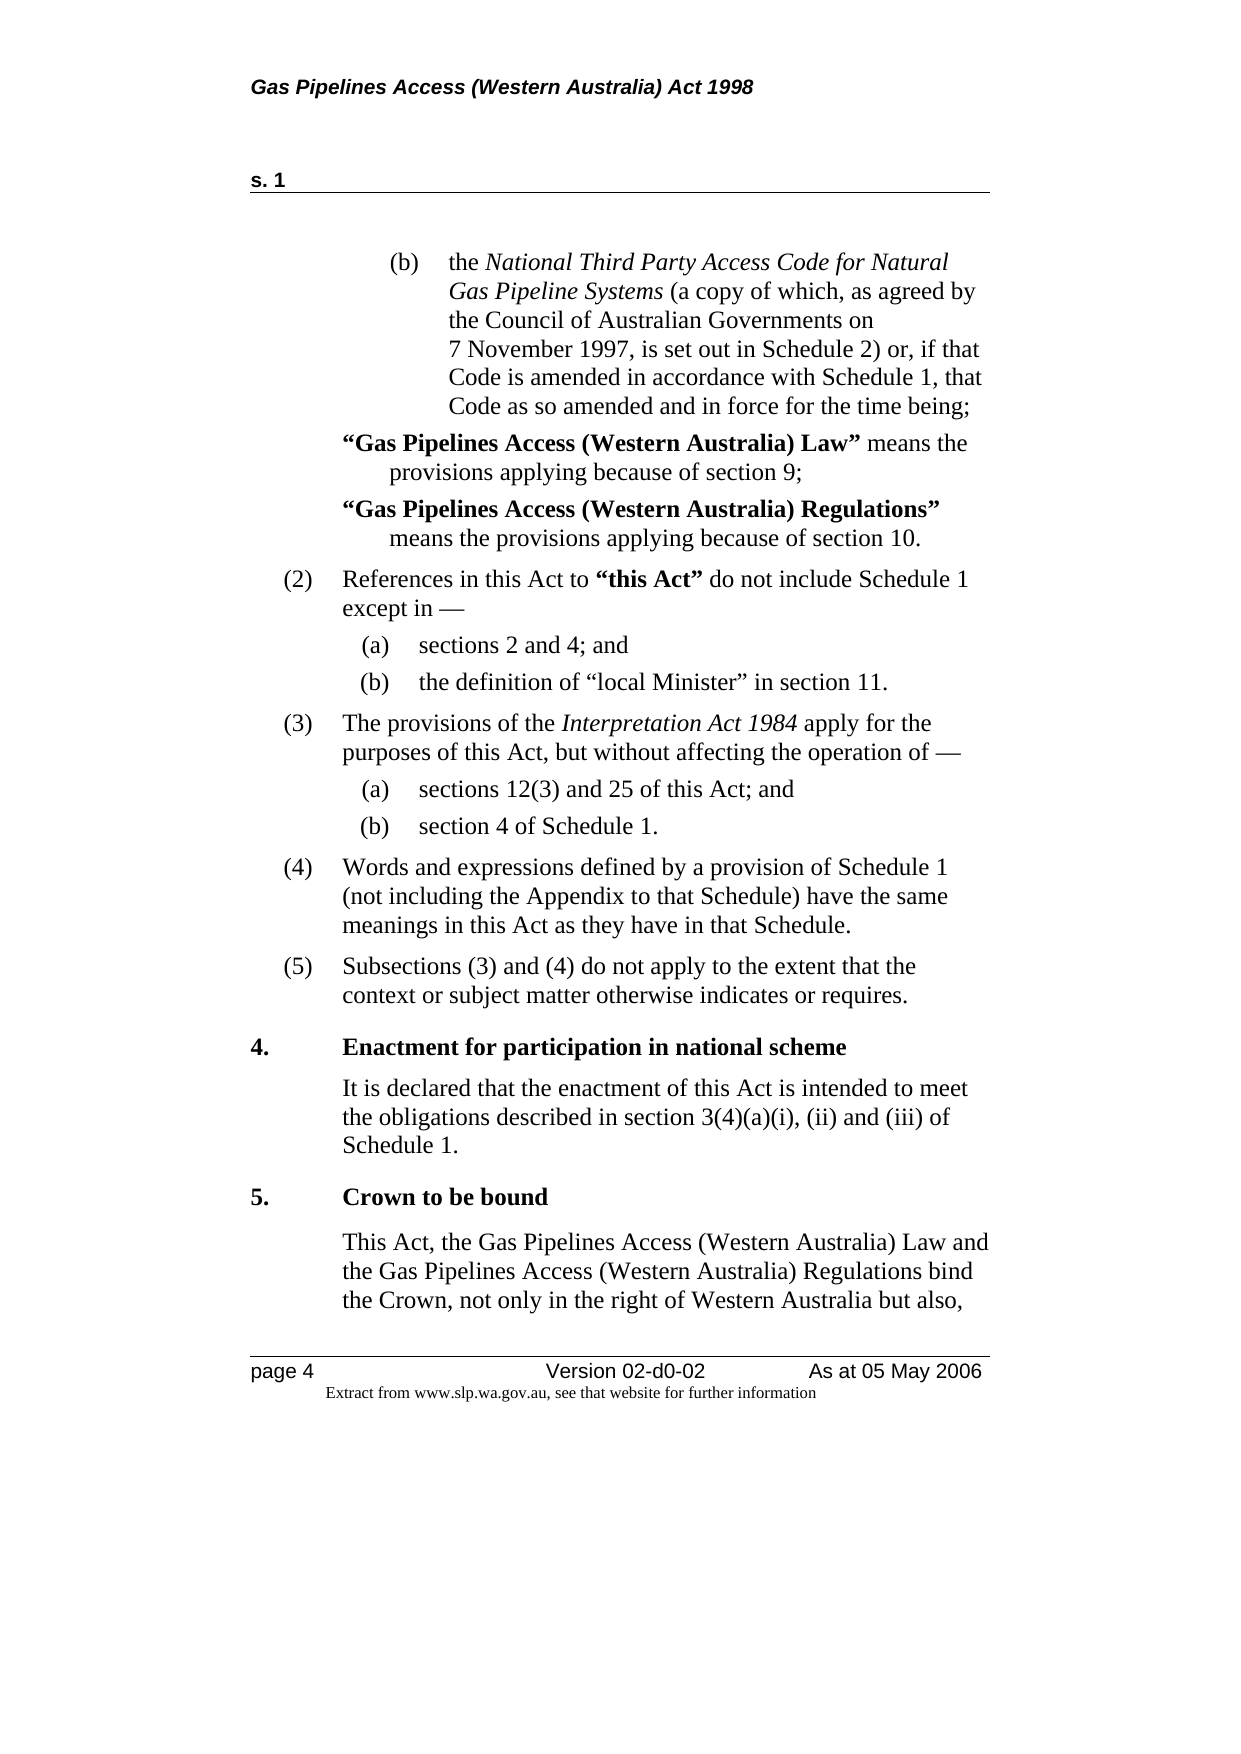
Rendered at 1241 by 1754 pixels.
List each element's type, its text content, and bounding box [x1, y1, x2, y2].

text “Gas Pipelines Access (Western Australia) Regulations” means the provisions applying because of section 10. [250, 494, 990, 552]
text (4) Words and expressions defined by a provision of Schedule 1 (not including the Appendix to that Schedule) have the same meanings in this Act as they have in that Schedule. [250, 852, 990, 939]
text “Gas Pipelines Access (Western Australia) Law” means the provisions applying because of section 9; [250, 428, 990, 486]
text (a) sections 2 and 4; and [250, 630, 990, 659]
text (b) the definition of “local Minister” in section 11. [250, 667, 990, 696]
subtitle 5. Crown to be bound [250, 1182, 990, 1211]
text It is declared that the enactment of this Act is intended to meet the obligations described in section 3(4)(a)(i), (ii) and (iii) of Schedule 1. [250, 1073, 990, 1159]
subtitle 4. Enactment for participation in national scheme [250, 1032, 990, 1060]
text (a) sections 12(3) and 25 of this Act; and [250, 774, 990, 803]
text (5) Subsections (3) and (4) do not apply to the extent that the context or subject matter otherwise indicates or requires. [250, 951, 990, 1009]
text (3) The provisions of the Interpretation Act 1984 apply for the purposes of this Act, but without affecting the operation of — [250, 708, 990, 766]
text (b) section 4 of Schedule 1. [250, 811, 990, 840]
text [250, 1227, 990, 1314]
text (b) the National Third Party Access Code for Natural Gas Pipeline Systems (a copy of which, as agreed by the Council of Australian Governments on 7 November 1997, is set out in Schedule 2) or, if that Code is amended in accordance with Schedule 1, that Code as so amended and in force for the time being; [250, 247, 990, 420]
text (2) References in this Act to “this Act” do not include Schedule 1 except in — [250, 564, 990, 622]
